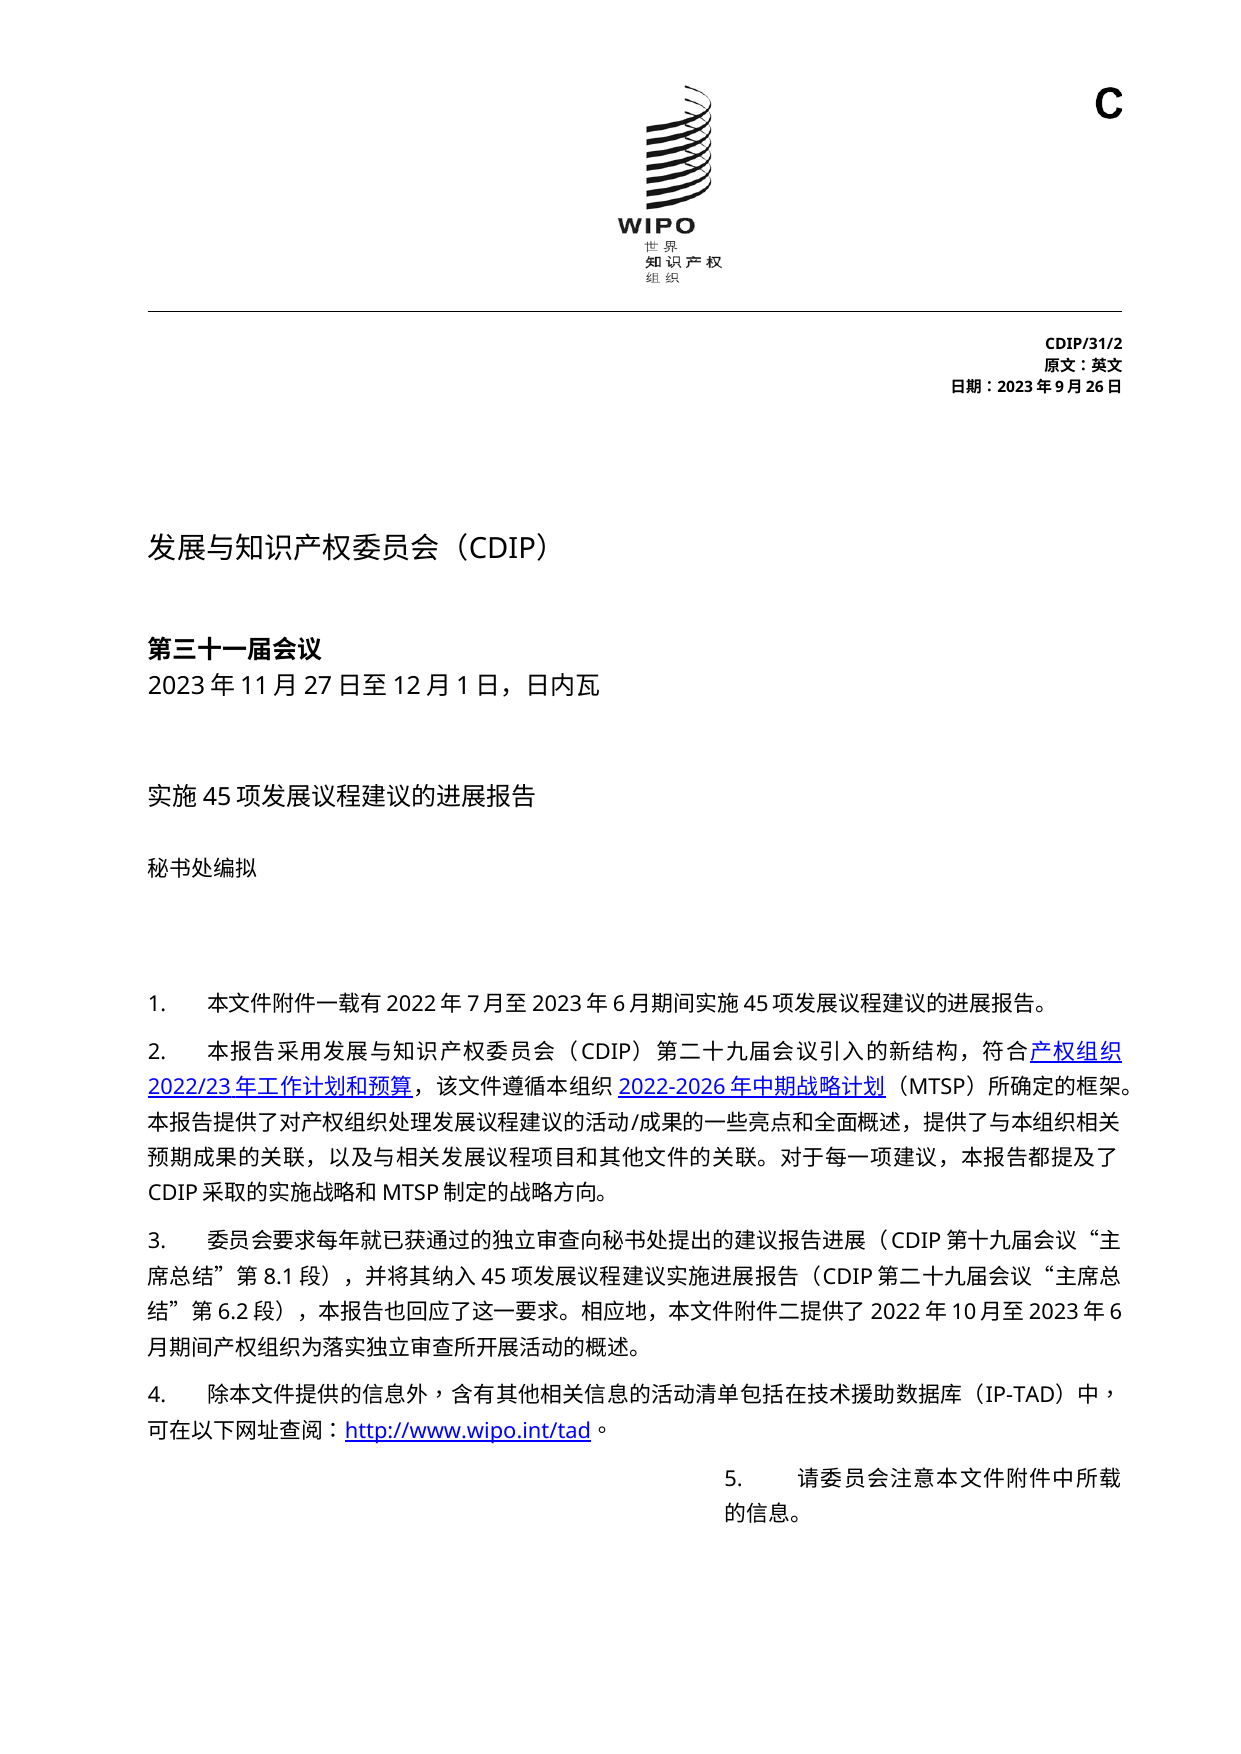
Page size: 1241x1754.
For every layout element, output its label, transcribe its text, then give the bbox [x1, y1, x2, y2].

list 委员会要求每年就已获通过的独立审查向秘书处提出的建议报告进展（CDIP第十九届会议“主席总结”第8.1段），并将其纳入45项发展议程建议实施进展报告（CDIP第二十九届会议“主席总结”第6.2段），本报告也回应了这一要求。相应地，本文件附件二提供了2022年10月至2023年6月期间产权组织为落实独立审查所开展活动的概述。 [148, 1220, 1122, 1361]
text 原文：英文 [148, 354, 1122, 376]
list 除本文件提供的信息外，含有其他相关信息的活动清单包括在技术援助数据库（IP-TAD）中，可在以下网址查阅：http://www.wipo.int/tad。 [148, 1374, 1122, 1445]
list 本报告采用发展与知识产权委员会（CDIP）第二十九届会议引入的新结构，符合产权组织2022/23年工作计划和预算，该文件遵循本组织2022-2026年中期战略计划（MTSP）所确定的框架。本报告提供了对产权组织处理发展议程建议的活动/成果的一些亮点和全面概述，提供了与本组织相关预期成果的关联，以及与相关发展议程项目和其他文件的关联。对于每一项建议，本报告都提及了CDIP采取的实施战略和MTSP制定的战略方向。 [148, 1030, 1122, 1207]
list 请委员会注意本文件附件中所载的信息。 [724, 1457, 1122, 1528]
text 发展与知识产权委员会（CDIP） [148, 524, 1122, 567]
text 第三十一届会议 2023年11月27日至12月1日，日内瓦 [148, 629, 1122, 702]
text 日期：2023年9月26日 [148, 376, 1122, 397]
text 秘书处编拟 [148, 851, 1122, 882]
text 实施45项发展议程建议的进展报告 [148, 777, 1122, 813]
picture [613, 79, 1123, 299]
text CDIP/31/2 [148, 312, 1122, 354]
list 本文件附件一载有2022年7月至2023年6月期间实施45项发展议程建议的进展报告。 [148, 982, 1122, 1018]
